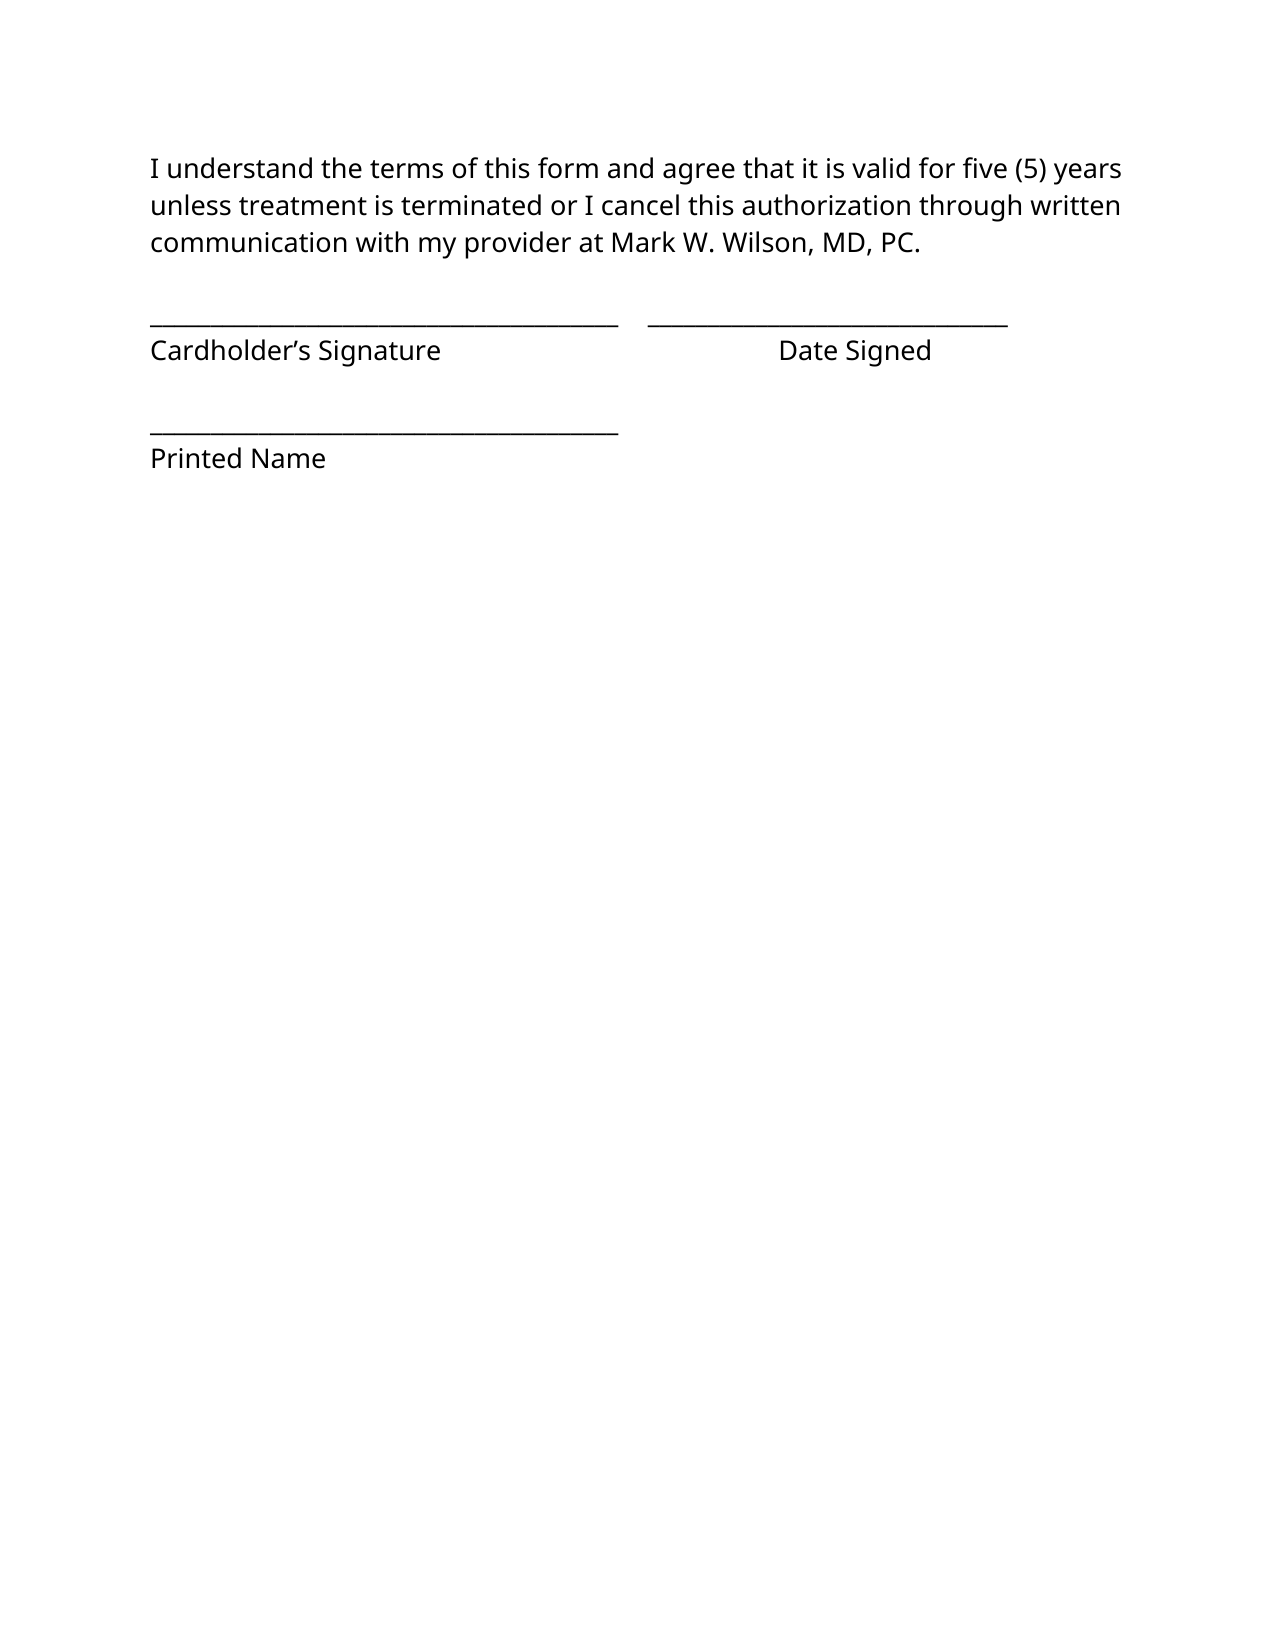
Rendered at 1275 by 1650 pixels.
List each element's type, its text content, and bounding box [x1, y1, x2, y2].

text Cardholder’s Signature Date Signed [150, 332, 1125, 368]
text I understand the terms of this form and agree that it is valid for five (5) years unless treatment is terminated or I cancel this authorization through written communication with my provider at Mark W. Wilson, MD, PC. [150, 150, 1125, 261]
text _______________________________________ [150, 402, 1125, 439]
text Printed Name [150, 439, 1125, 476]
text _______________________________________ ______________________________ [150, 295, 1125, 332]
